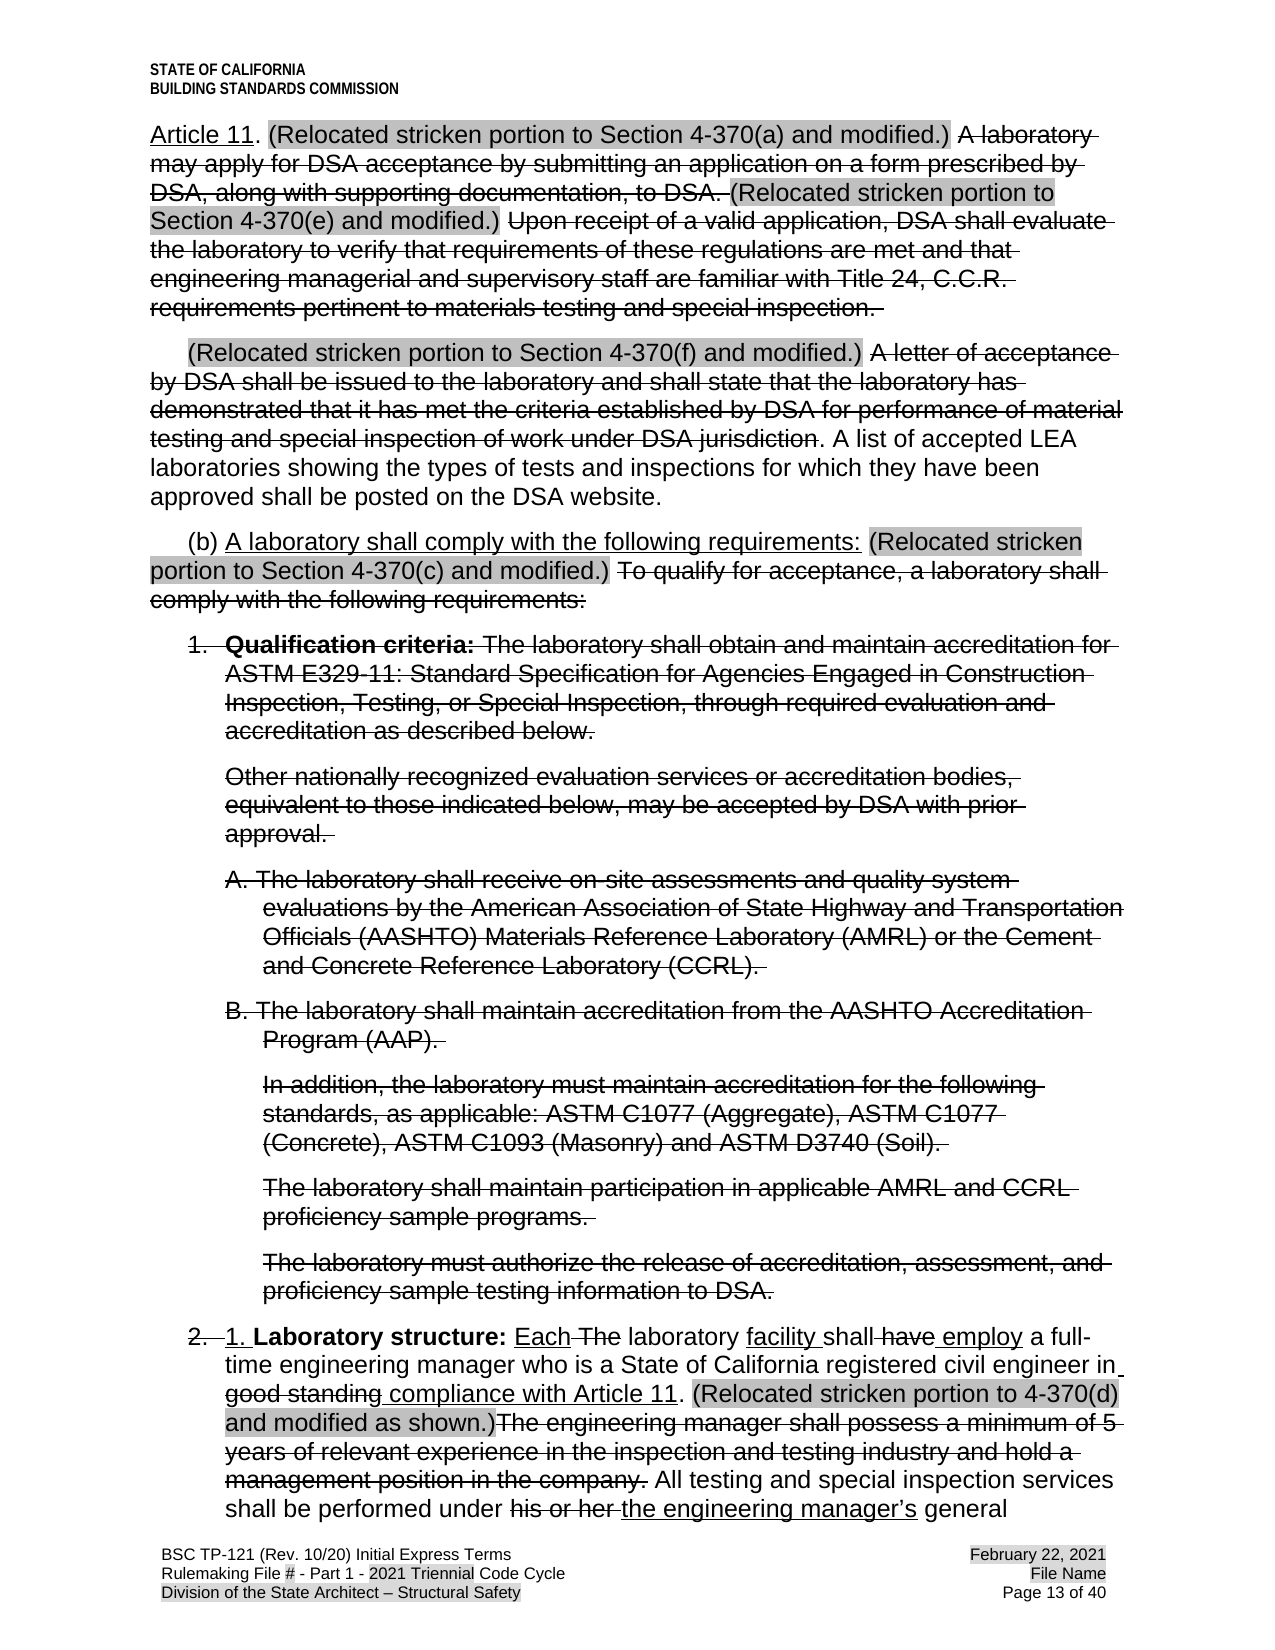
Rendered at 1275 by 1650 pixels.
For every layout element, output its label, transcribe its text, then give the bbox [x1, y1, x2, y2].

text A. The laboratory shall receive on-site assessments and quality system evaluations by the American Association of State Highway and Transportation Officials (AASHTO) Materials Reference Laboratory (AMRL) or the Cement and Concrete Reference Laboratory (CCRL). [225, 864, 1125, 979]
text In addition, the laboratory must maintain accreditation for the following standards, as applicable: ASTM C1077 (Aggregate), ASTM C1077 (Concrete), ASTM C1093 (Masonry) and ASTM D3740 (Soil). [262, 1070, 1125, 1157]
text The laboratory must authorize the release of accreditation, assessment, and proficiency sample testing information to DSA. [262, 1247, 1125, 1305]
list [187, 1322, 1125, 1523]
text Other nationally recognized evaluation services or accreditation bodies, equivalent to those indicated below, may be accepted by DSA with prior approval. [225, 762, 1125, 848]
text The laboratory shall maintain participation in applicable AMRL and CCRL proficiency sample programs. [262, 1173, 1125, 1231]
text (Relocated stricken portion to Section 4-370(f) and modified.) A letter of acceptance by DSA shall be issued to the laboratory and shall state that the laboratory has demonstrated that it has met the criteria established by DSA for performance of material testing and special inspection of work under DSA jurisdiction. A list of accepted LEA laboratories showing the types of tests and inspections for which they have been approved shall be posted on the DSA website. [150, 338, 1125, 510]
list Qualification criteria: The laboratory shall obtain and maintain accreditation for ASTM E329-11: Standard Specification for Agencies Engaged in Construction Inspection, Testing, or Special Inspection, through required evaluation and accreditation as described below. [187, 630, 1125, 745]
text B. The laboratory shall maintain accreditation from the AASHTO Accreditation Program (AAP). [225, 996, 1125, 1054]
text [150, 120, 1125, 321]
text (b) A laboratory shall comply with the following requirements: (Relocated stricken portion to Section 4-370(c) and modified.) To qualify for acceptance, a laboratory shall comply with the following requirements: [150, 527, 1125, 613]
